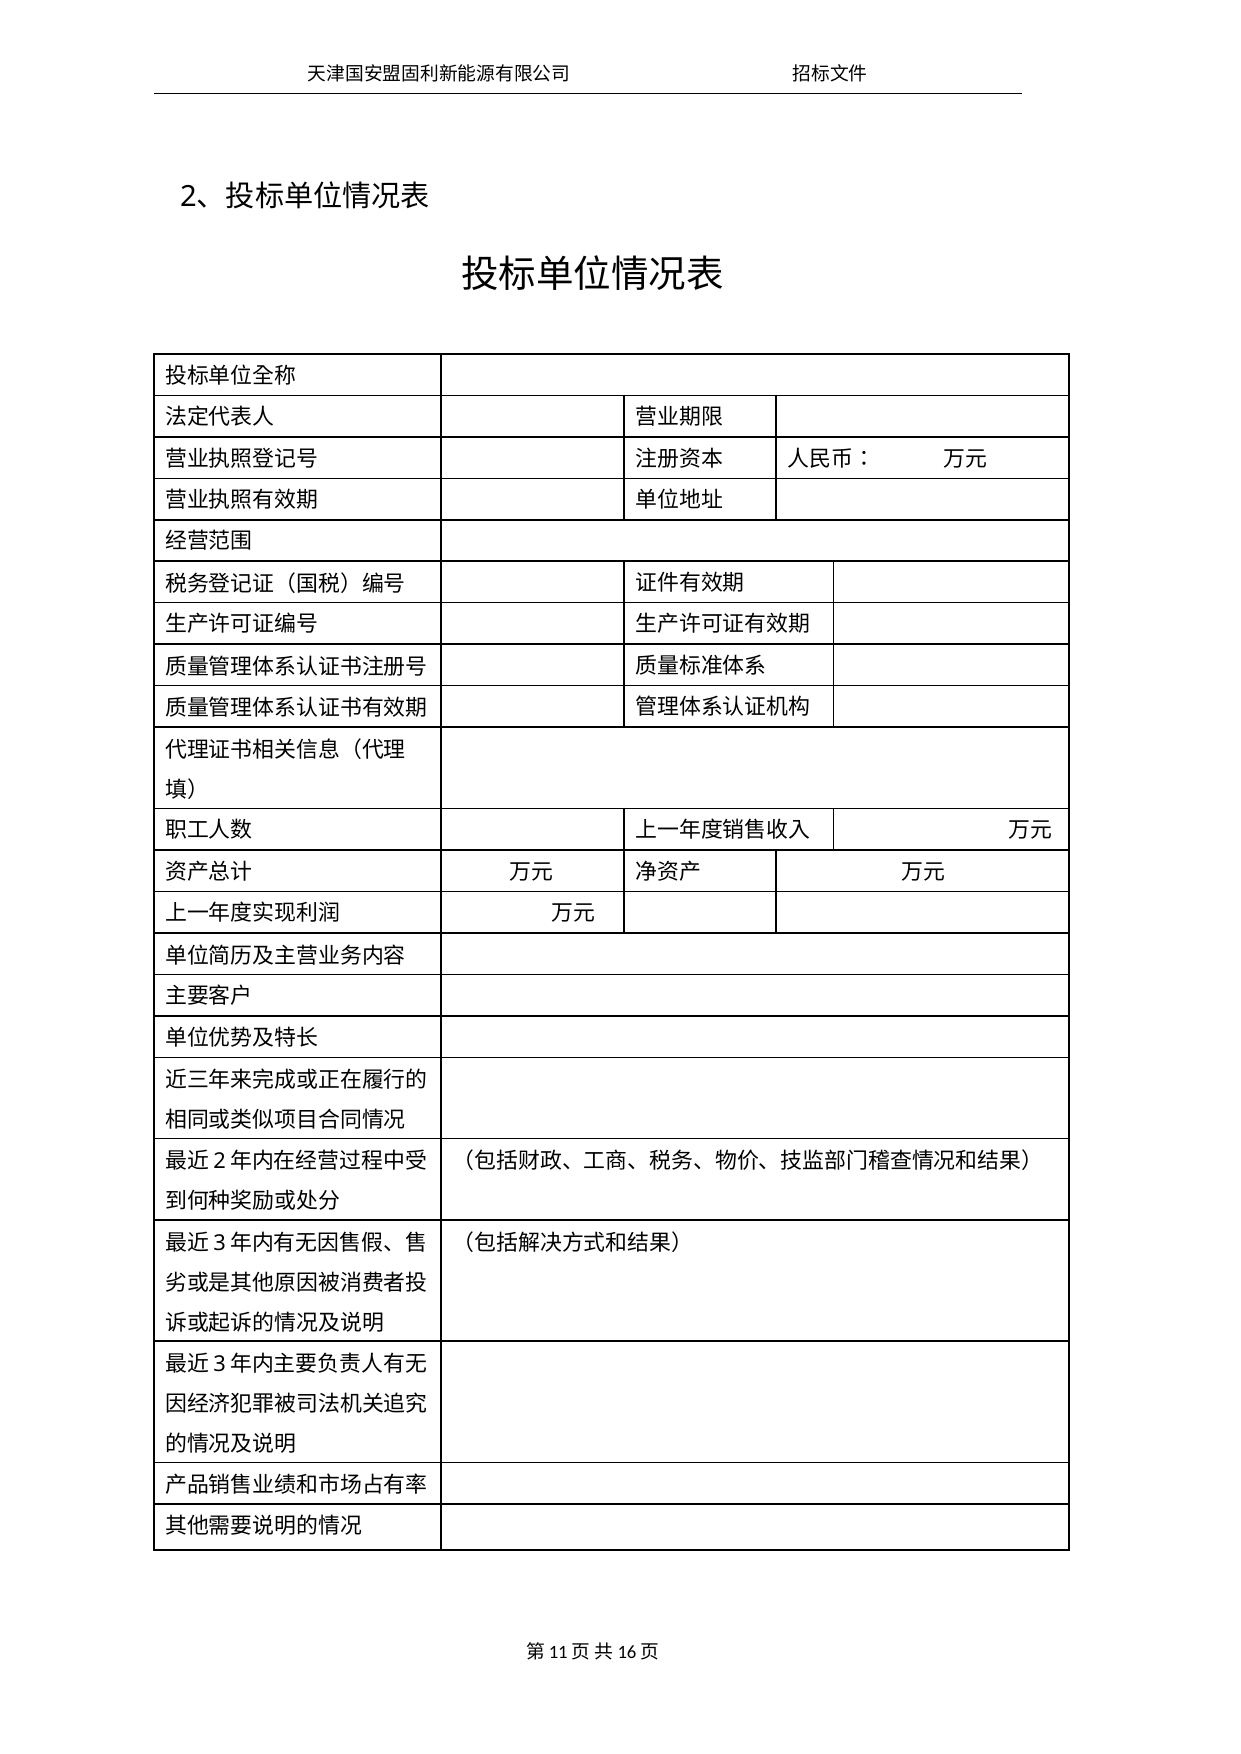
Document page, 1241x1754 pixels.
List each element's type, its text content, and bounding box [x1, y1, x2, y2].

table_cell [777, 396, 1068, 436]
table_cell 主要客户 [155, 975, 440, 1015]
table_cell [442, 1017, 1068, 1056]
table_cell 单位简历及主营业务内容 [155, 934, 440, 973]
table_cell [834, 562, 1068, 602]
table_cell 质量管理体系认证书注册号 [155, 645, 440, 685]
table_cell 万元 [442, 851, 623, 891]
table_cell 营业执照登记号 [155, 438, 440, 477]
table_cell 法定代表人 [155, 396, 440, 436]
table_cell [442, 1505, 1068, 1549]
table_header [442, 355, 1068, 394]
table_cell 管理体系认证机构 [625, 686, 833, 726]
table_cell [442, 479, 623, 519]
table_cell 单位优势及特长 [155, 1017, 440, 1056]
table_cell [442, 728, 1068, 808]
table_cell 上一年度销售收入 [625, 809, 833, 849]
table_cell （包括解决方式和结果） [442, 1221, 1068, 1340]
table_cell [777, 892, 1068, 932]
table_cell 注册资本 [625, 438, 775, 477]
text 2、投标单位情况表 [180, 154, 1031, 233]
table_cell 净资产 [625, 851, 775, 891]
table_cell [442, 438, 623, 477]
table_cell [834, 686, 1068, 726]
table_cell 经营范围 [155, 521, 440, 560]
table_cell [834, 603, 1068, 643]
table_cell [442, 975, 1068, 1015]
table_cell 质量管理体系认证书有效期 [155, 686, 440, 726]
table_cell 营业期限 [625, 396, 775, 436]
table_cell 产品销售业绩和市场占有率 [155, 1463, 440, 1503]
table_cell 职工人数 [155, 809, 440, 849]
table_cell [442, 603, 623, 643]
table_cell [442, 809, 623, 849]
table_cell 最近2年内在经营过程中受到何种奖励或处分 [155, 1139, 440, 1219]
table_cell [625, 892, 775, 932]
text 投标单位情况表 [153, 233, 1031, 313]
table_cell 生产许可证有效期 [625, 603, 833, 643]
table_cell 其他需要说明的情况 [155, 1505, 440, 1549]
table_cell 人民币： 万元 [777, 438, 1068, 477]
table_cell 万元 [834, 809, 1068, 849]
table_cell [442, 686, 623, 726]
table_cell 万元 [777, 851, 1068, 891]
table_cell [834, 645, 1068, 685]
table_cell 营业执照有效期 [155, 479, 440, 519]
table_cell 质量标准体系 [625, 645, 833, 685]
table_cell 万元 [442, 892, 623, 932]
table_cell 近三年来完成或正在履行的相同或类似项目合同情况 [155, 1058, 440, 1138]
table_cell [442, 1058, 1068, 1138]
table_cell 最近3年内有无因售假、售劣或是其他原因被消费者投诉或起诉的情况及说明 [155, 1221, 440, 1340]
table_cell [777, 479, 1068, 519]
table_cell [442, 1463, 1068, 1503]
table_cell [442, 396, 623, 436]
table_cell 生产许可证编号 [155, 603, 440, 643]
table_cell 单位地址 [625, 479, 775, 519]
table_cell [442, 934, 1068, 973]
table_cell [442, 562, 623, 602]
table_cell 证件有效期 [625, 562, 833, 602]
table_header 投标单位全称 [155, 355, 440, 394]
table_cell [442, 645, 623, 685]
table_cell 最近3年内主要负责人有无因经济犯罪被司法机关追究的情况及说明 [155, 1342, 440, 1462]
table_cell （包括财政、工商、税务、物价、技监部门稽查情况和结果） [442, 1139, 1068, 1219]
table_cell 上一年度实现利润 [155, 892, 440, 932]
table_cell 代理证书相关信息（代理填） [155, 728, 440, 808]
table_cell [442, 1342, 1068, 1462]
table_cell 资产总计 [155, 851, 440, 891]
table_cell 税务登记证（国税）编号 [155, 562, 440, 602]
table_cell [442, 521, 1068, 560]
